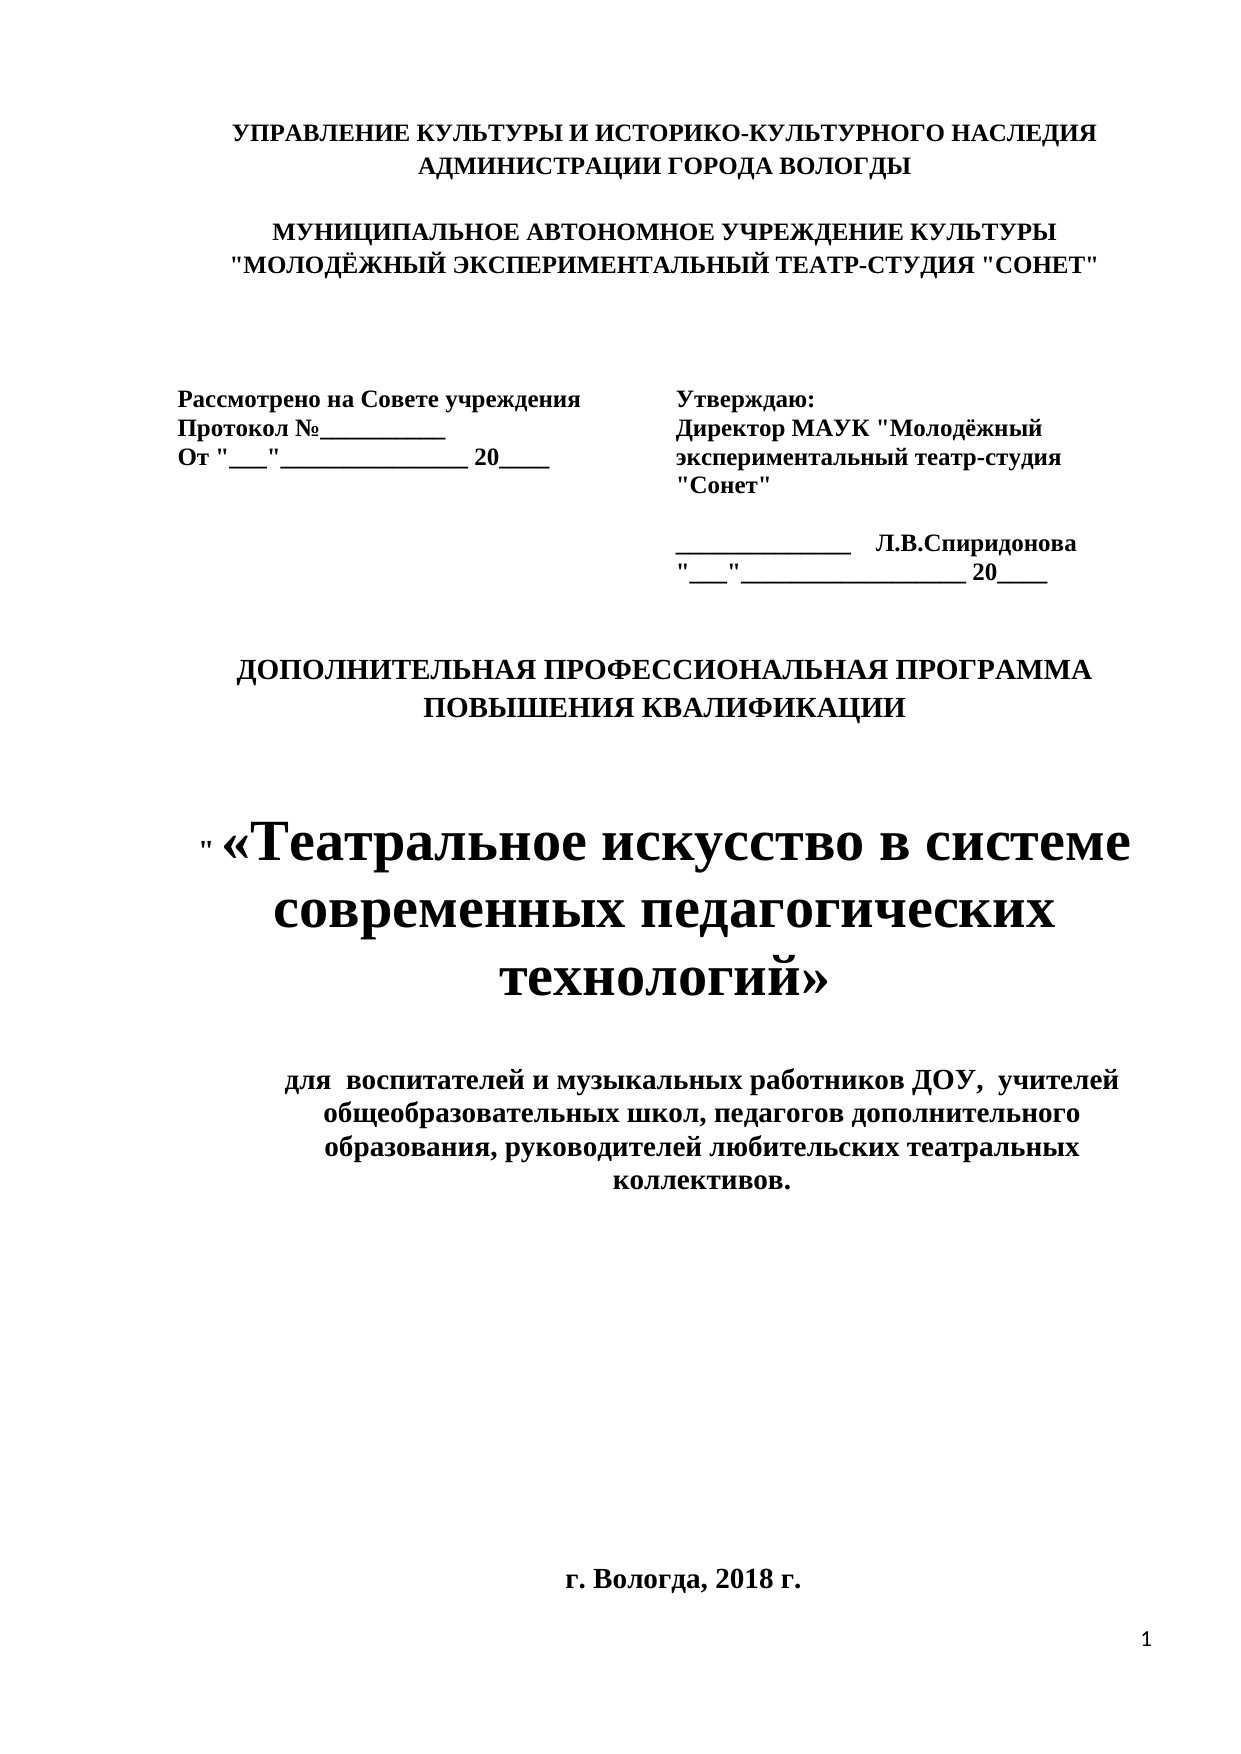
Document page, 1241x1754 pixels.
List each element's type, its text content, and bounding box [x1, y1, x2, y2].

text ПОВЫШЕНИЯ КВАЛИФИКАЦИИ [177, 691, 1152, 724]
text г. Вологда, 2018 г. [215, 1561, 1152, 1594]
table_header Утверждаю: Директор МАУК "Молодёжный экспериментальный театр-студия "Сонет" ______________ Л.В.Спиридонова "___"__________________ 20____ [664, 384, 1163, 613]
list для воспитателей и музыкальных работников ДОУ, учителей общеобразовательных школ, педагогов дополнительного образования, руководителей любительских театральных коллективов. [252, 1062, 1152, 1196]
text МУНИЦИПАЛЬНОЕ АВТОНОМНОЕ УЧРЕЖДЕНИЕ КУЛЬТУРЫ "МОЛОДЁЖНЫЙ ЭКСПЕРИМЕНТАЛЬНЫЙ ТЕАТР-СТУДИЯ "СОНЕТ" [177, 217, 1152, 279]
table_header Рассмотрено на Совете учреждения Протокол №__________ От "___"_______________ 20____ [166, 384, 664, 613]
text УПРАВЛЕНИЕ КУЛЬТУРЫ И ИСТОРИКО-КУЛЬТУРНОГО НАСЛЕДИЯ [177, 118, 1152, 147]
text ДОПОЛНИТЕЛЬНАЯ ПРОФЕССИОНАЛЬНАЯ ПРОГРАММА [177, 652, 1152, 686]
text АДМИНИСТРАЦИИ ГОРОДА ВОЛОГДЫ [177, 151, 1152, 180]
text " «Театральное искусство в системе современных педагогических технологий» [830, 806, 1152, 1007]
text " «Театральное искусство в системе современных педагогических технологий» [177, 806, 499, 1007]
